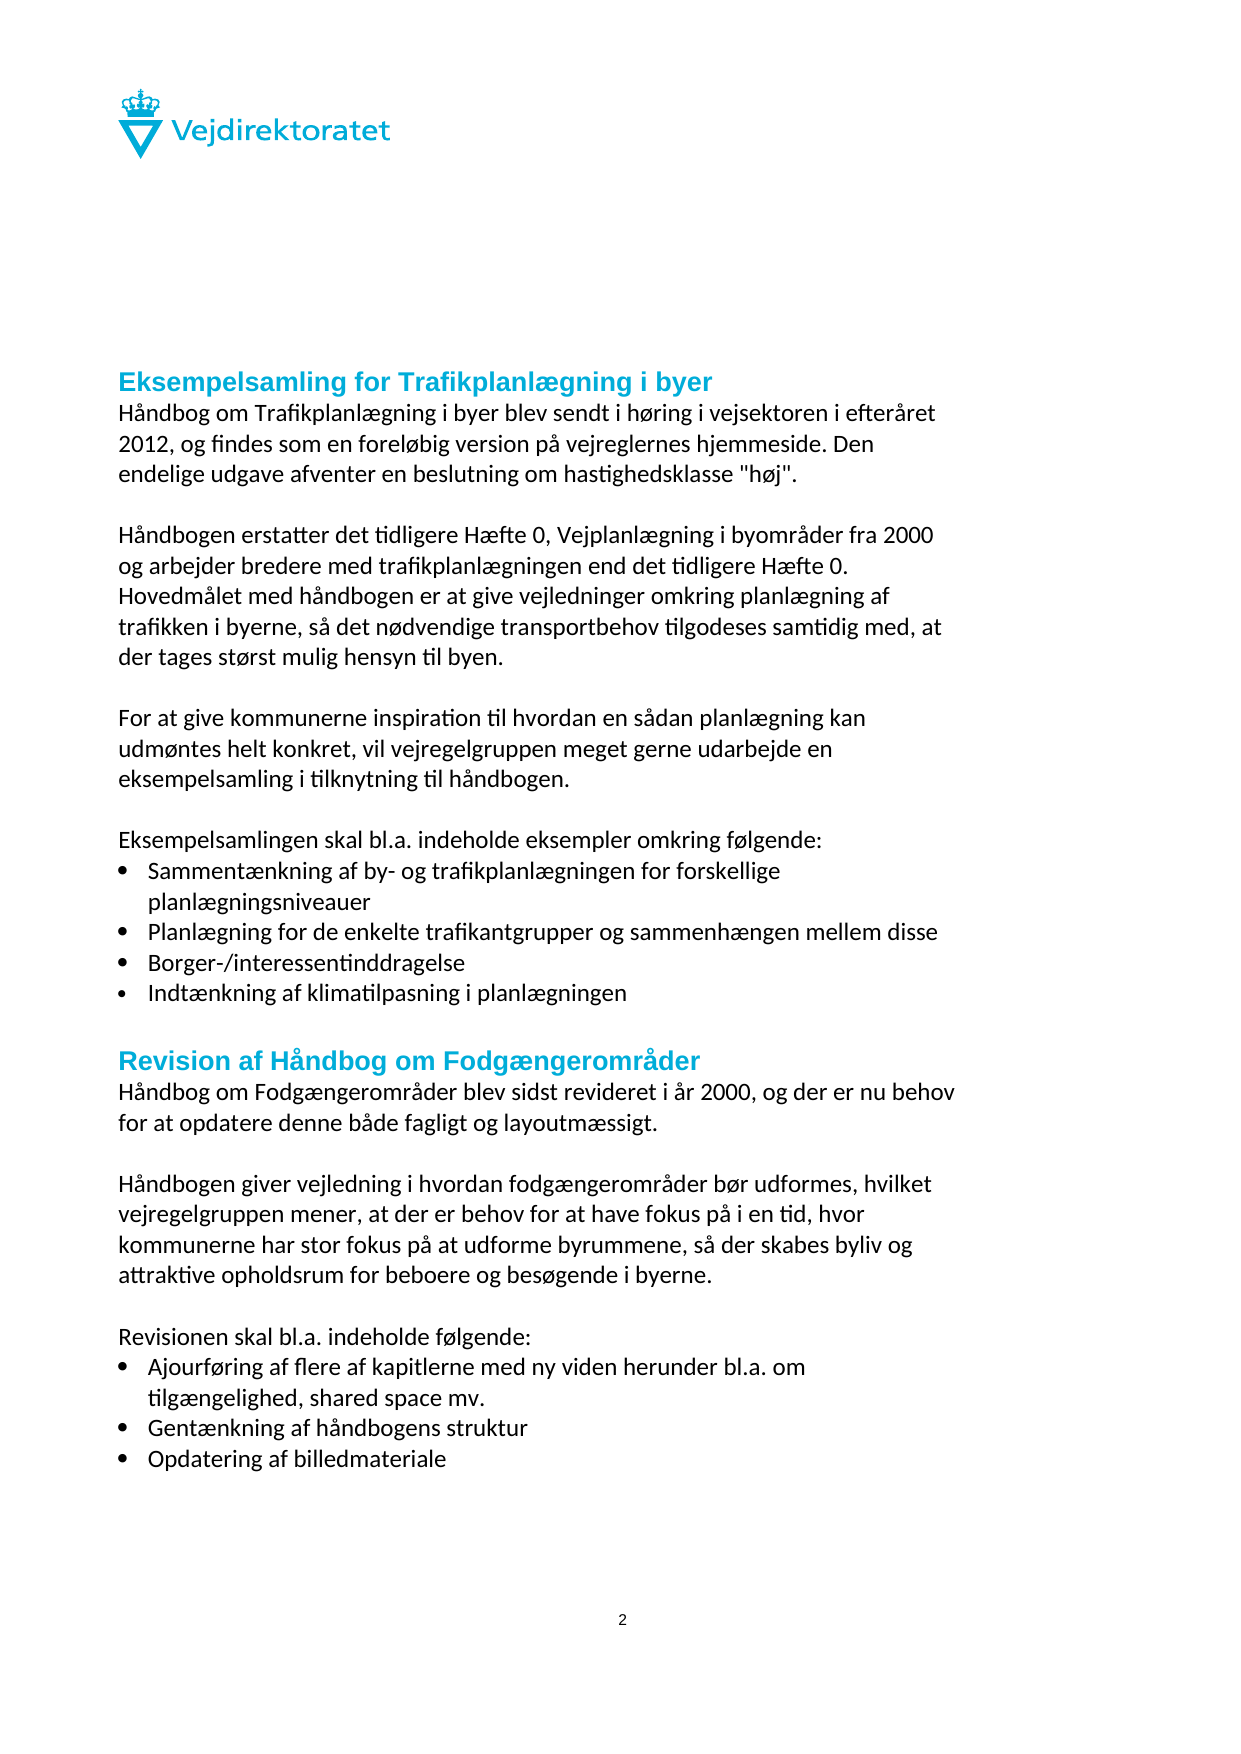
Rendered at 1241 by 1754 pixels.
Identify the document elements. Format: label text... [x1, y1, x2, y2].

text Håndbogen erstatter det tidligere Hæfte 0, Vejplanlægning i byområder fra 2000 og arbejder bredere med trafikplanlægningen end det tidligere Hæfte 0. Hovedmålet med håndbogen er at give vejledninger omkring planlægning af trafikken i byerne, så det nødvendige transportbehov tilgodeses samtidig med, at der tages størst mulig hensyn til byen. [118, 519, 957, 672]
text Håndbog om Trafikplanlægning i byer blev sendt i høring i vejsektoren i efteråret 2012, og findes som en foreløbig version på vejreglernes hjemmeside. Den endelige udgave afventer en beslutning om hastighedsklasse "høj". [118, 397, 957, 489]
subtitle Revision af Håndbog om Fodgængerområder [118, 1045, 957, 1077]
list Opdatering af billedmateriale [118, 1443, 957, 1473]
list Indtænkning af klimatilpasning i planlægningen [118, 977, 957, 1008]
list Ajourføring af flere af kapitlerne med ny viden herunder bl.a. om tilgængelighed, shared space mv. [118, 1351, 957, 1412]
list Håndbogen giver vejledning i hvordan fodgængerområder bør udformes, hvilket vejregelgruppen mener, at der er behov for at have fokus på i en tid, hvor kommunerne har stor fokus på at udforme byrummene, så der skabes byliv og attraktive opholdsrum for beboere og besøgende i byerne. [118, 1168, 957, 1290]
text For at give kommunerne inspiration til hvordan en sådan planlægning kan udmøntes helt konkret, vil vejregelgruppen meget gerne udarbejde en eksempelsamling i tilknytning til håndbogen. [118, 703, 957, 794]
text Eksempelsamlingen skal bl.a. indeholde eksempler omkring følgende: [118, 825, 957, 855]
subtitle Eksempelsamling for Trafikplanlægning i byer [118, 366, 957, 397]
list Revisionen skal bl.a. indeholde følgende: [118, 1321, 957, 1351]
list Sammentænkning af by- og trafikplanlægningen for forskellige planlægningsniveauer [118, 855, 957, 916]
list Borger-/interessentinddragelse [118, 947, 957, 977]
list Planlægning for de enkelte trafikantgrupper og sammenhængen mellem disse [118, 916, 957, 947]
list Håndbog om Fodgængerområder blev sidst revideret i år 2000, og der er nu behov for at opdatere denne både fagligt og layoutmæssigt. [118, 1077, 957, 1138]
list Gentænkning af håndbogens struktur [118, 1412, 957, 1443]
